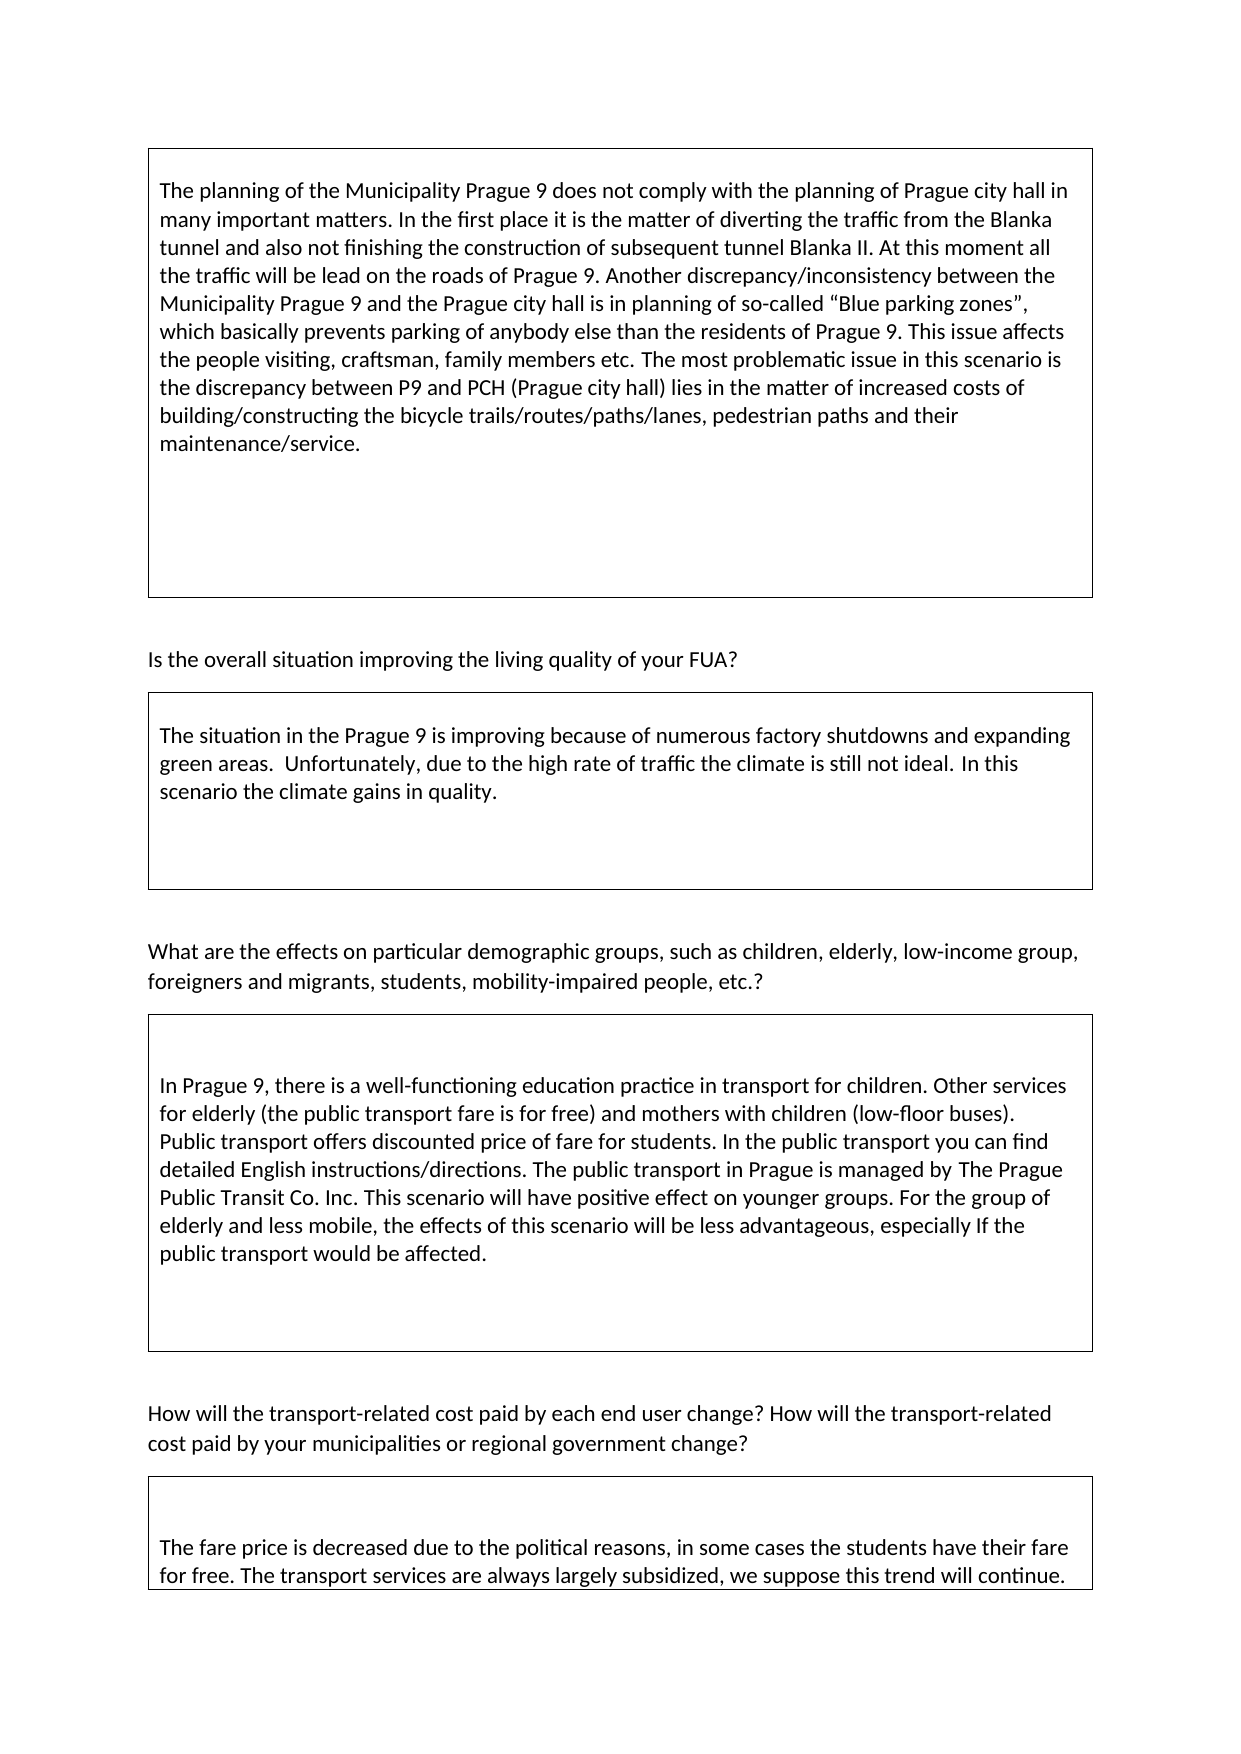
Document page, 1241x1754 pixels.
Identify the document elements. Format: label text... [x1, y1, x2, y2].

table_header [149, 1477, 1092, 1589]
text What are the effects on particular demographic groups, such as children, elderly, low-income group, foreigners and migrants, students, mobility-impaired people, etc.? [148, 937, 1093, 995]
table_header The situation in the Prague 9 is improving because of numerous factory shutdowns and expanding green areas. Unfortunately, due to the high rate of traffic the climate is still not ideal. In this scenario the climate gains in quality. [149, 693, 1092, 889]
table_header The planning of the Municipality Prague 9 does not comply with the planning of Prague city hall in many important matters. In the first place it is the matter of diverting the traffic from the Blanka tunnel and also not finishing the construction of subsequent tunnel Blanka II. At this moment all the traffic will be lead on the roads of Prague 9. Another discrepancy/inconsistency between the Municipality Prague 9 and the Prague city hall is in planning of so-called “Blue parking zones”, which basically prevents parking of anybody else than the residents of Prague 9. This issue affects the people visiting, craftsman, family members etc. The most problematic issue in this scenario is the discrepancy between P9 and PCH (Prague city hall) lies in the matter of increased costs of building/constructing the bicycle trails/routes/paths/lanes, pedestrian paths and their maintenance/service. [149, 149, 1092, 597]
table_header In Prague 9, there is a well-functioning education practice in transport for children. Other services for elderly (the public transport fare is for free) and mothers with children (low-floor buses). Public transport offers discounted price of fare for students. In the public transport you can find detailed English instructions/directions. The public transport in Prague is managed by The Prague Public Transit Co. Inc. This scenario will have positive effect on younger groups. For the group of elderly and less mobile, the effects of this scenario will be less advantageous, especially If the public transport would be affected. [149, 1015, 1092, 1351]
text Is the overall situation improving the living quality of your FUA? [148, 645, 1093, 673]
text How will the transport-related cost paid by each end user change? How will the transport-related cost paid by your municipalities or regional government change? [148, 1399, 1093, 1457]
